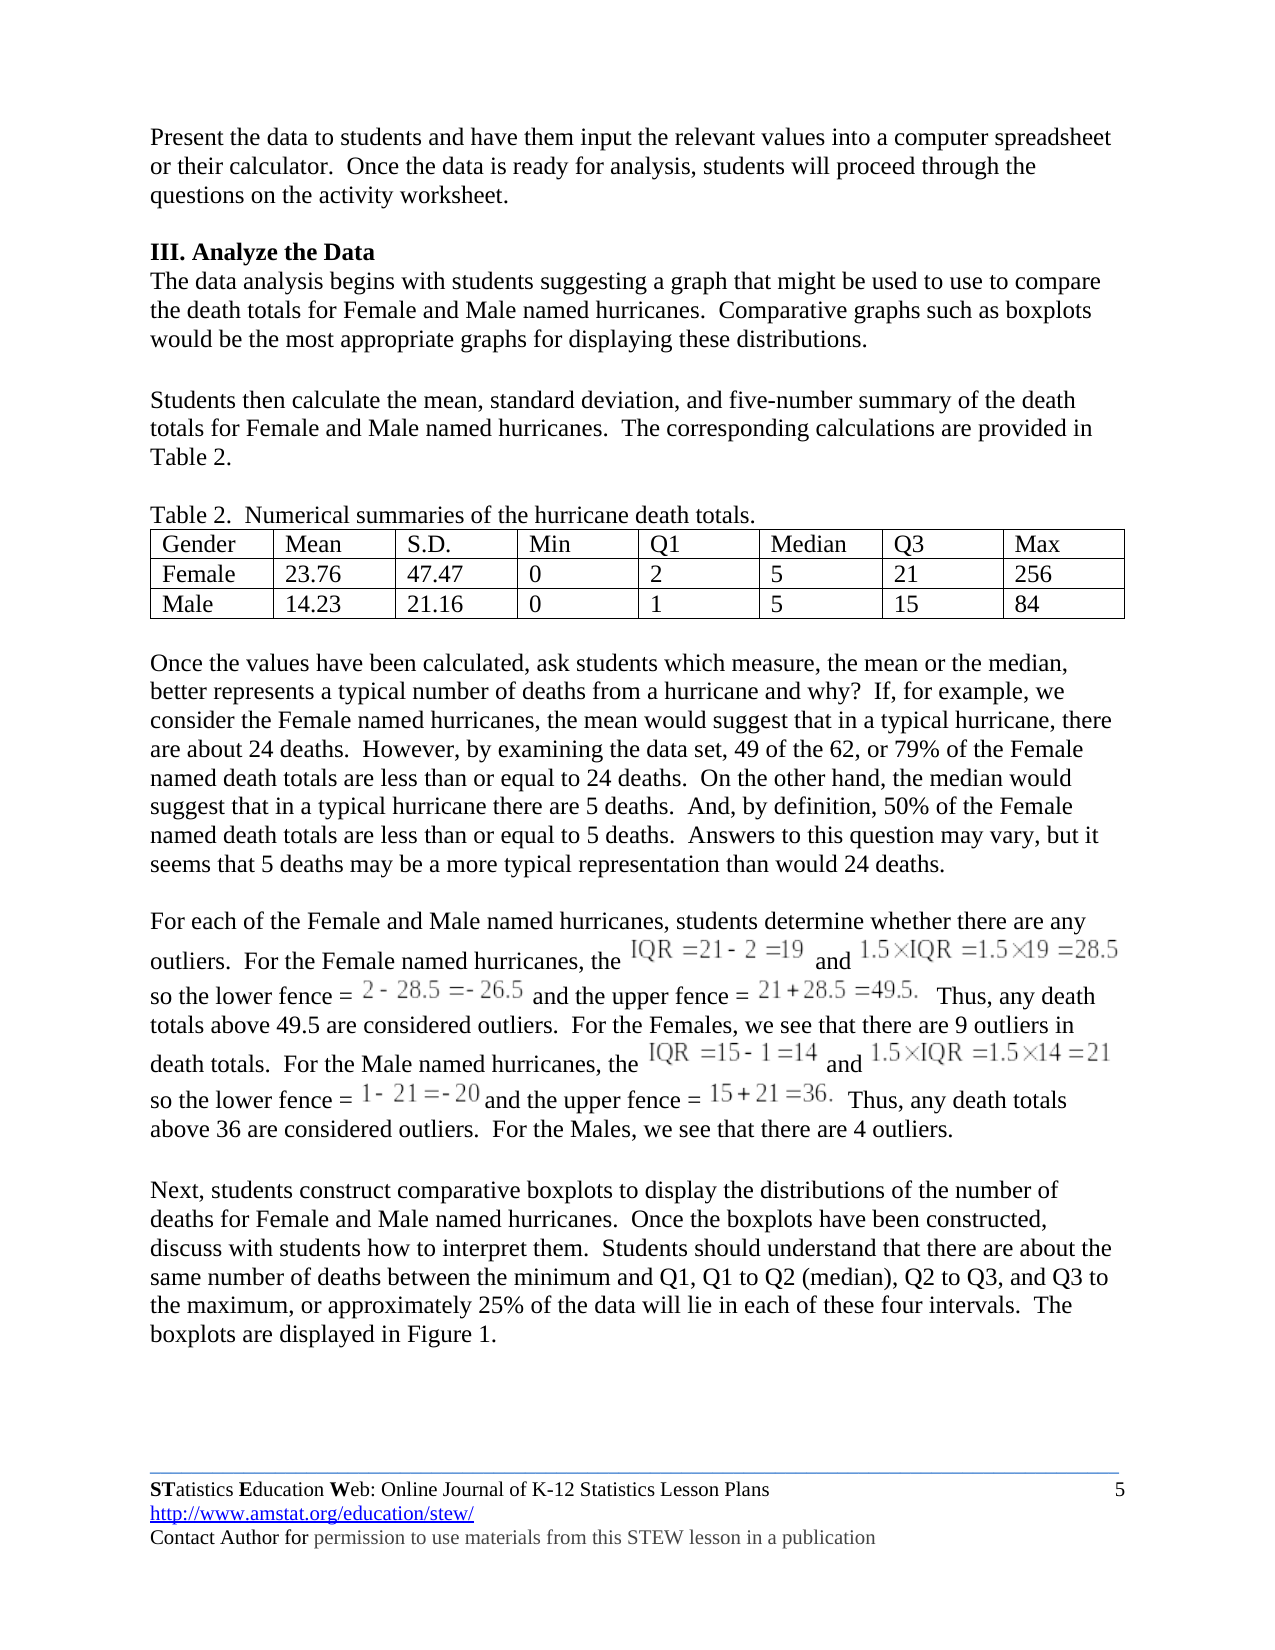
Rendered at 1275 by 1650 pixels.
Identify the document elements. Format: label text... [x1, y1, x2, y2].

table_header Q1 [639, 530, 759, 558]
table_cell 23.76 [274, 559, 395, 588]
table_cell Female [151, 559, 273, 588]
table_cell 5 [760, 559, 882, 588]
table_cell 84 [1004, 589, 1124, 618]
table_cell 256 [1004, 559, 1124, 588]
table_cell 0 [518, 559, 638, 588]
table_cell 15 [883, 589, 1003, 618]
text For each of the Female and Male named hurricanes, students determine whether there are any outliers. For the Female named hurricanes, the and so the lower fence = and the upper fence = Thus, any death totals above 49.5 are considered outliers. For the Females, we see that there are 9 outliers in death totals. For the Male named hurricanes, the and so the lower fence = and the upper fence = Thus, any death totals above 36 are considered outliers. For the Males, we see that there are 4 outliers. [150, 906, 1125, 1142]
table_header Q3 [883, 530, 1003, 558]
table_cell 1 [639, 589, 759, 618]
table_header Max [1004, 530, 1124, 558]
table_cell 21 [883, 559, 1003, 588]
text Present the data to students and have them input the relevant values into a computer spreadsheet or their calculator. Once the data is ready for analysis, students will proceed through the questions on the activity worksheet. [150, 122, 1125, 209]
text Once the values have been calculated, ask students which measure, the mean or the median, better represents a typical number of deaths from a hurricane and why? If, for example, we consider the Female named hurricanes, the mean would suggest that in a typical hurricane, there are about 24 deaths. However, by examining the data set, 49 of the 62, or 79% of the Female named death totals are less than or equal to 24 deaths. On the other hand, the median would suggest that in a typical hurricane there are 5 deaths. And, by definition, 50% of the Female named death totals are less than or equal to 5 deaths. Answers to this question may vary, but it seems that 5 deaths may be a more typical representation than would 24 deaths. [150, 648, 1125, 878]
table_header Gender [151, 530, 273, 558]
table_cell 5 [760, 589, 882, 618]
table_header Mean [274, 530, 395, 558]
table_header Min [518, 530, 638, 558]
table_cell 14.23 [274, 589, 395, 618]
text III. Analyze the Data [150, 237, 1125, 266]
table_cell Male [151, 589, 273, 618]
table_header Median [760, 530, 882, 558]
table_cell 0 [518, 589, 638, 618]
table_cell 21.16 [396, 589, 517, 618]
text Table 2. Numerical summaries of the hurricane death totals. [150, 500, 1125, 528]
table_cell 2 [639, 559, 759, 588]
text Next, students construct comparative boxplots to display the distributions of the number of deaths for Female and Male named hurricanes. Once the boxplots have been constructed, discuss with students how to interpret them. Students should understand that there are about the same number of deaths between the minimum and Q1, Q1 to Q2 (median), Q2 to Q3, and Q3 to the maximum, or approximately 25% of the data will lie in each of these four intervals. The boxplots are displayed in Figure 1. [150, 1175, 1125, 1348]
text Students then calculate the mean, standard deviation, and five-number summary of the death totals for Female and Male named hurricanes. The corresponding calculations are provided in Table 2. [150, 385, 1125, 471]
table_cell 47.47 [396, 559, 517, 588]
text The data analysis begins with students suggesting a graph that might be used to use to compare the death totals for Female and Male named hurricanes. Comparative graphs such as boxplots would be the most appropriate graphs for displaying these distributions. [150, 266, 1125, 352]
table_header S.D. [396, 530, 517, 558]
